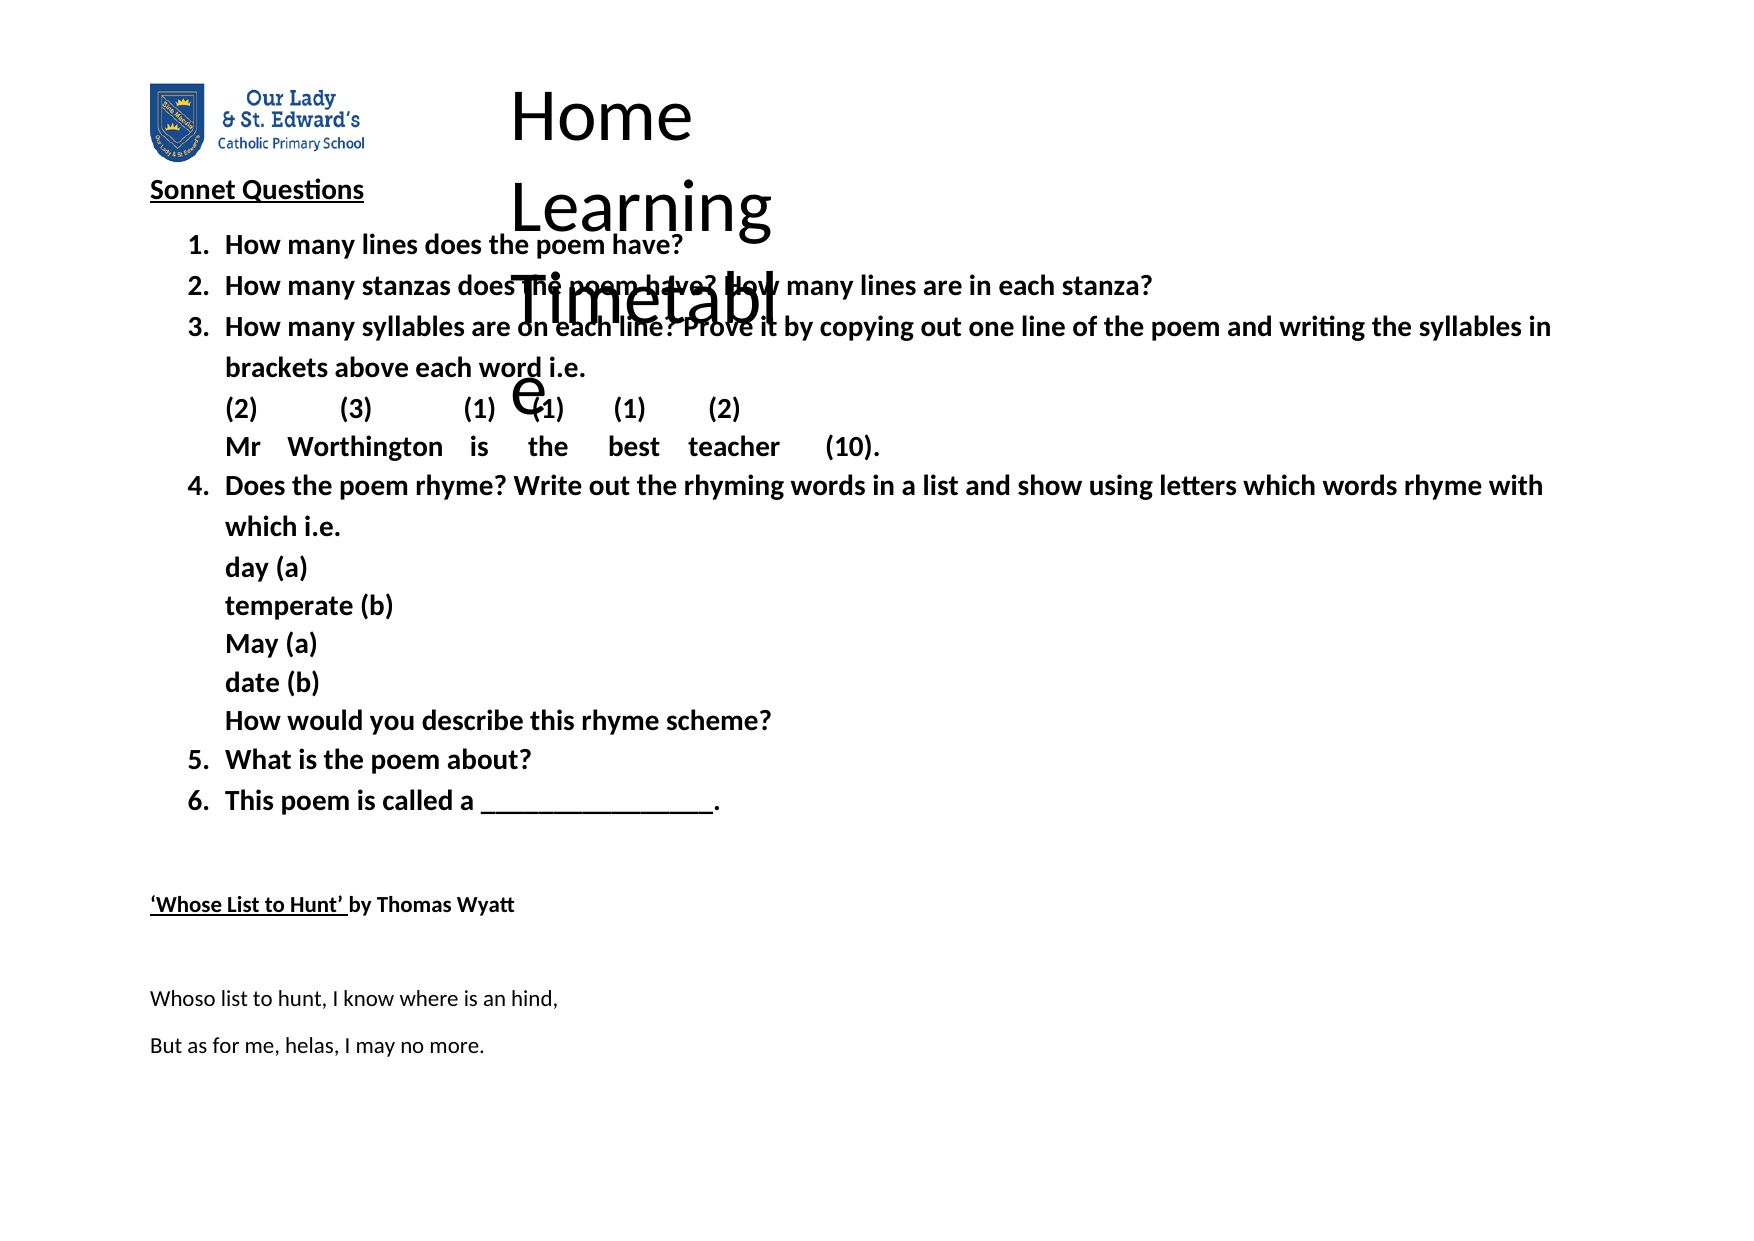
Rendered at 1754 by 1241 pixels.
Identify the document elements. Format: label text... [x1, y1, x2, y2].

list temperate (b) [225, 587, 1604, 623]
list How would you describe this rhyme scheme? [225, 702, 1604, 738]
list date (b) [225, 664, 1604, 699]
text ‘Whose List to Hunt’ by Thomas Wyatt [150, 890, 1604, 918]
text Sonnet Questions [150, 171, 1604, 207]
list May (a) [225, 626, 1604, 661]
list Mr Worthington is the best teacher (10). [225, 428, 1604, 464]
list How many lines does the poem have? [187, 226, 1604, 262]
list This poem is called a ________________. [187, 782, 1604, 817]
picture [150, 73, 369, 171]
list day (a) [225, 549, 1604, 584]
list Does the poem rhyme? Write out the rhyming words in a list and show using letters which words rhyme with which i.e. [187, 467, 1604, 543]
list How many stanzas does the poem have? How many lines are in each stanza? [187, 267, 1604, 303]
list How many syllables are on each line? Prove it by copying out one line of the poem and writing the syllables in brackets above each word i.e. [187, 308, 1604, 384]
list What is the poem about? [187, 741, 1604, 776]
text Whoso list to hunt, I know where is an hind, [150, 984, 1604, 1012]
text But as for me, helas, I may no more. [150, 1031, 1604, 1059]
list (2) (3) (1) (1) (1) (2) [225, 390, 1604, 426]
